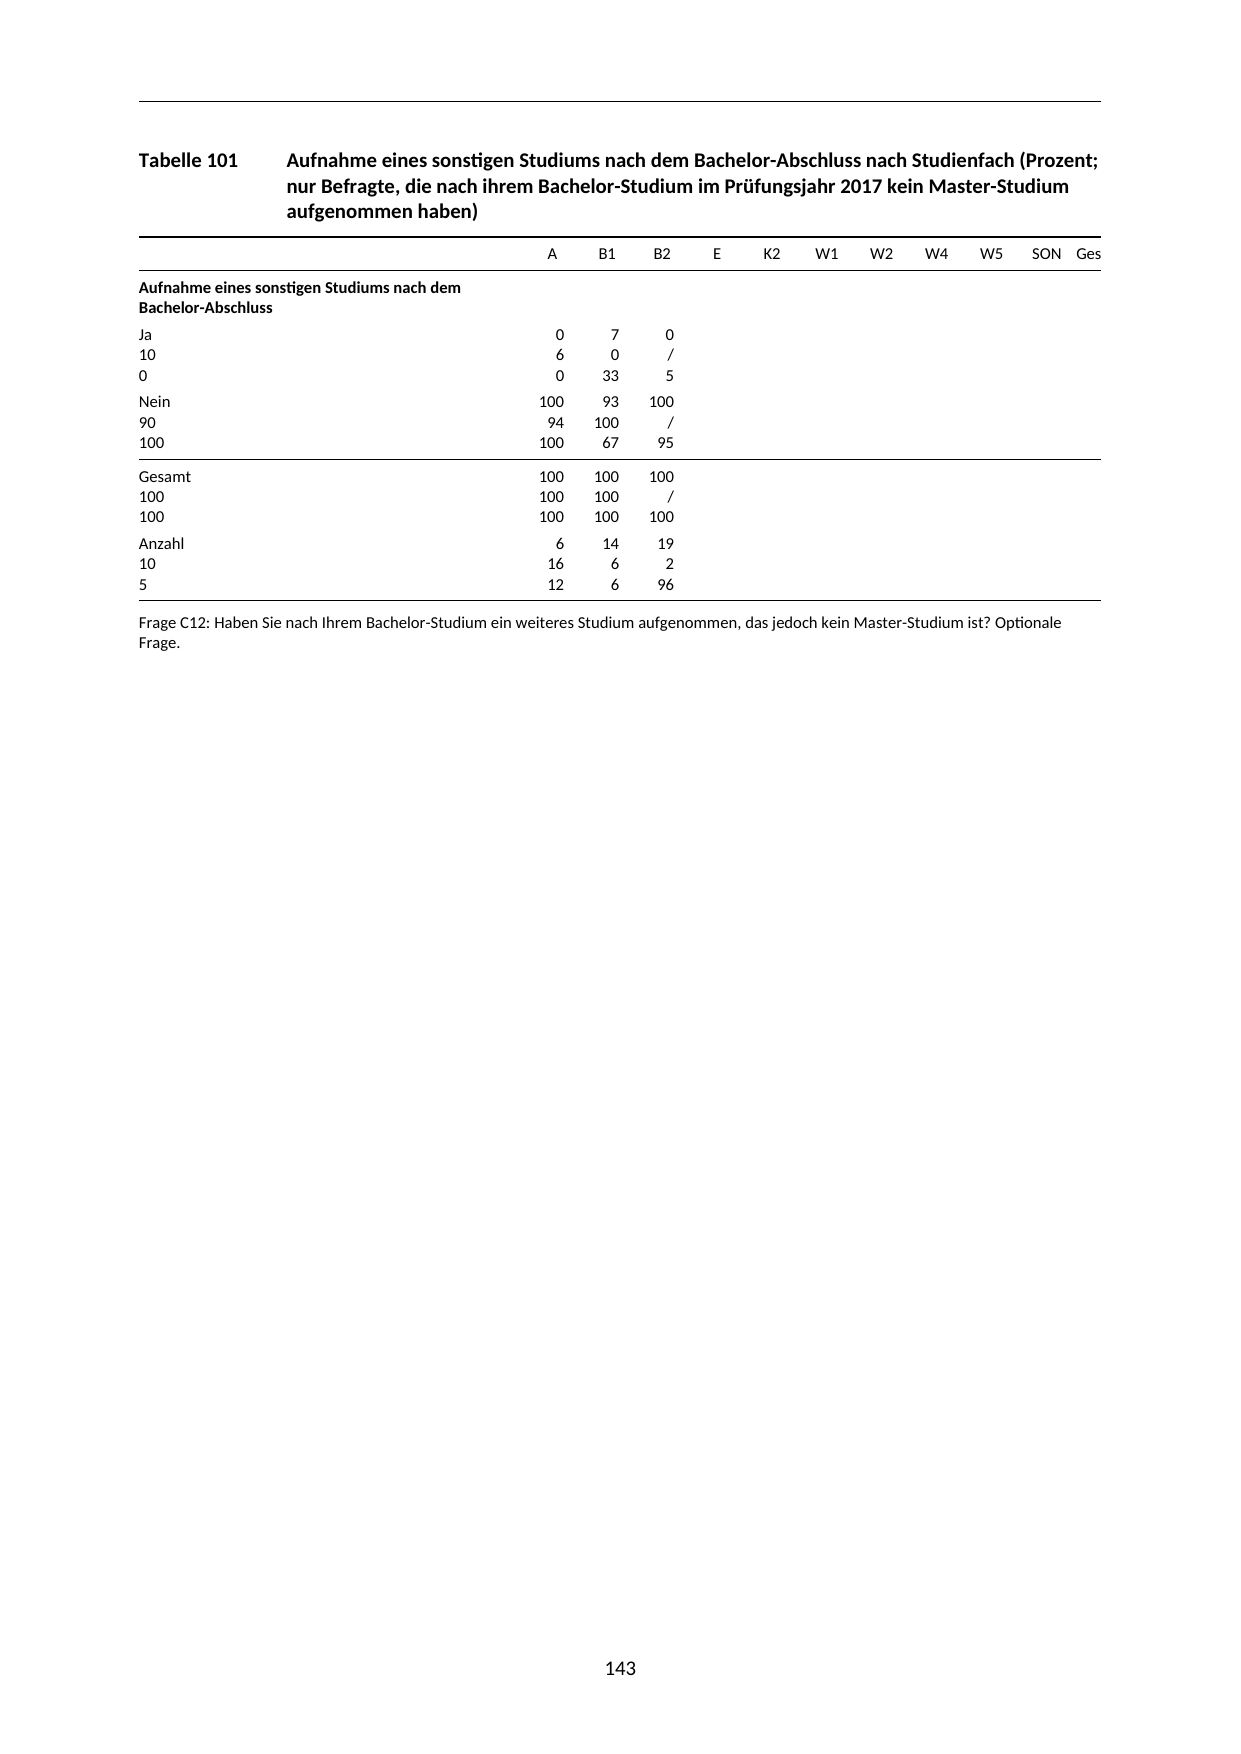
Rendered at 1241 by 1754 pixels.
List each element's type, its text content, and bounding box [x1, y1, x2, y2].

text Aufnahme eines sonstigen Studiums nach dem Bachelor-Abschluss [139, 277, 511, 318]
text Gesamt 100 100 100 100 100 100 / 100 100 100 100 [139, 466, 511, 527]
text A B1 B2 E K2 W1 W2 W4 W5 SON Ges [139, 244, 1101, 264]
text Tabelle 101 Aufnahme eines sonstigen Studiums nach dem Bachelor-Abschluss nach Studienfach (Prozent; nur Befragte, die nach ihrem Bachelor-Studium im Prüfungsjahr 2017 kein Master-Studium aufgenommen haben) [139, 148, 1101, 224]
text Ja 0 7 0 10 6 0 / 0 0 33 5 [139, 324, 511, 385]
text Anzahl 6 14 19 10 16 6 2 5 12 6 96 [139, 533, 511, 594]
text Frage C12: Haben Sie nach Ihrem Bachelor-Studium ein weiteres Studium aufgenommen, das jedoch kein Master-Studium ist? Optionale Frage. [139, 612, 1101, 652]
text Nein 100 93 100 90 94 100 / 100 100 67 95 [139, 392, 511, 452]
